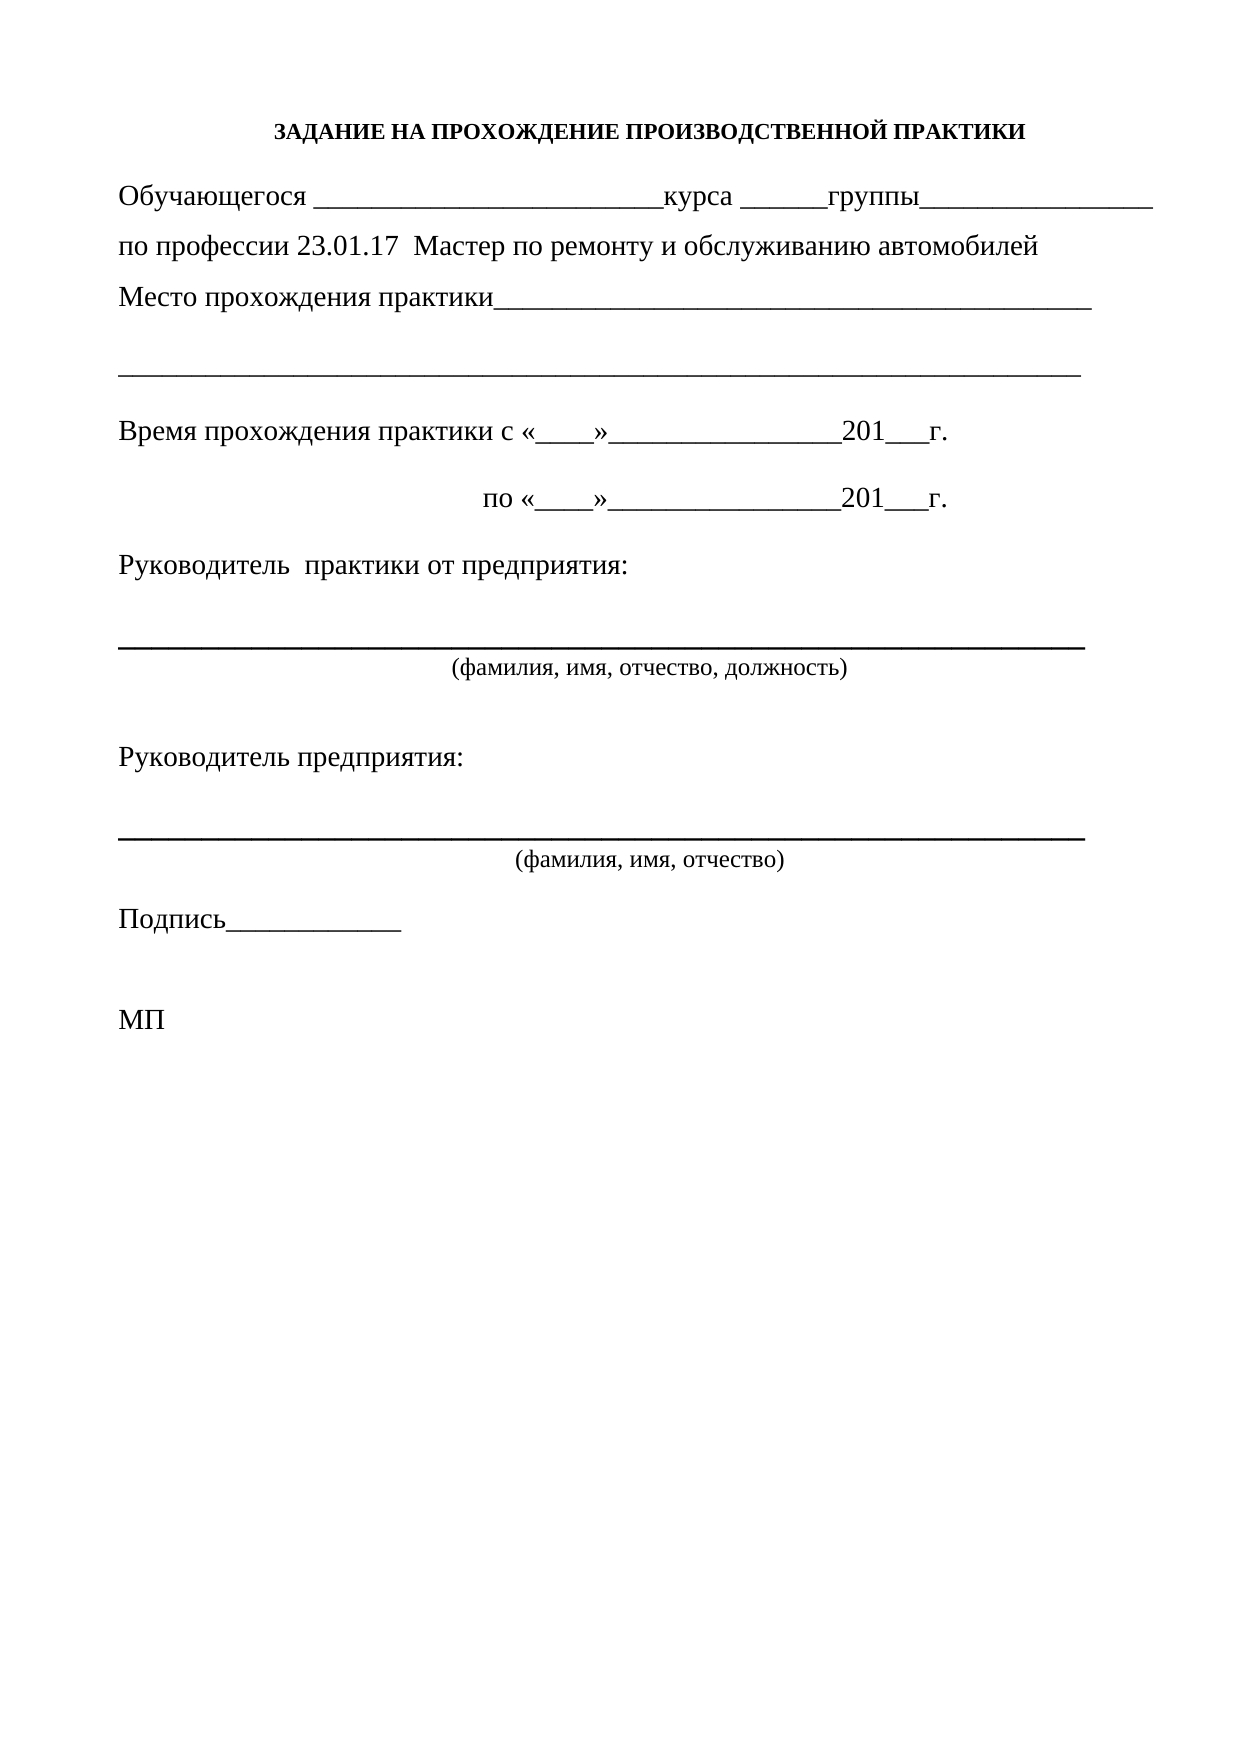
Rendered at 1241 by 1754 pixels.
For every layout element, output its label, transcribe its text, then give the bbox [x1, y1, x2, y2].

text Время прохождения практики с «____»________________201___г. [118, 413, 1181, 446]
text __________________________________________________________________ [118, 346, 1181, 379]
text Руководитель практики от предприятия: [118, 547, 1181, 581]
text ЗАДАНИЕ НА ПРОХОЖДЕНИЕ ПРОИЗВОДСТВЕННОЙ ПРАКТИКИ [118, 118, 1181, 144]
text __________________________________________________________ [118, 614, 1181, 652]
text __________________________________________________________ [118, 806, 1181, 844]
text Руководитель предприятия: [118, 739, 1181, 772]
text Обучающегося ________________________курса ______группы________________ по профессии 23.01.17 Мастер по ремонту и обслуживанию автомобилей [118, 178, 1181, 262]
text по «____»________________201___г. [118, 480, 1181, 513]
text Место прохождения практики_________________________________________ [118, 279, 1181, 312]
text (фамилия, имя, отчество) [118, 844, 1181, 873]
text МП [118, 1002, 1181, 1036]
text (фамилия, имя, отчество, должность) [118, 652, 1181, 681]
text Подпись____________ [118, 902, 1181, 935]
